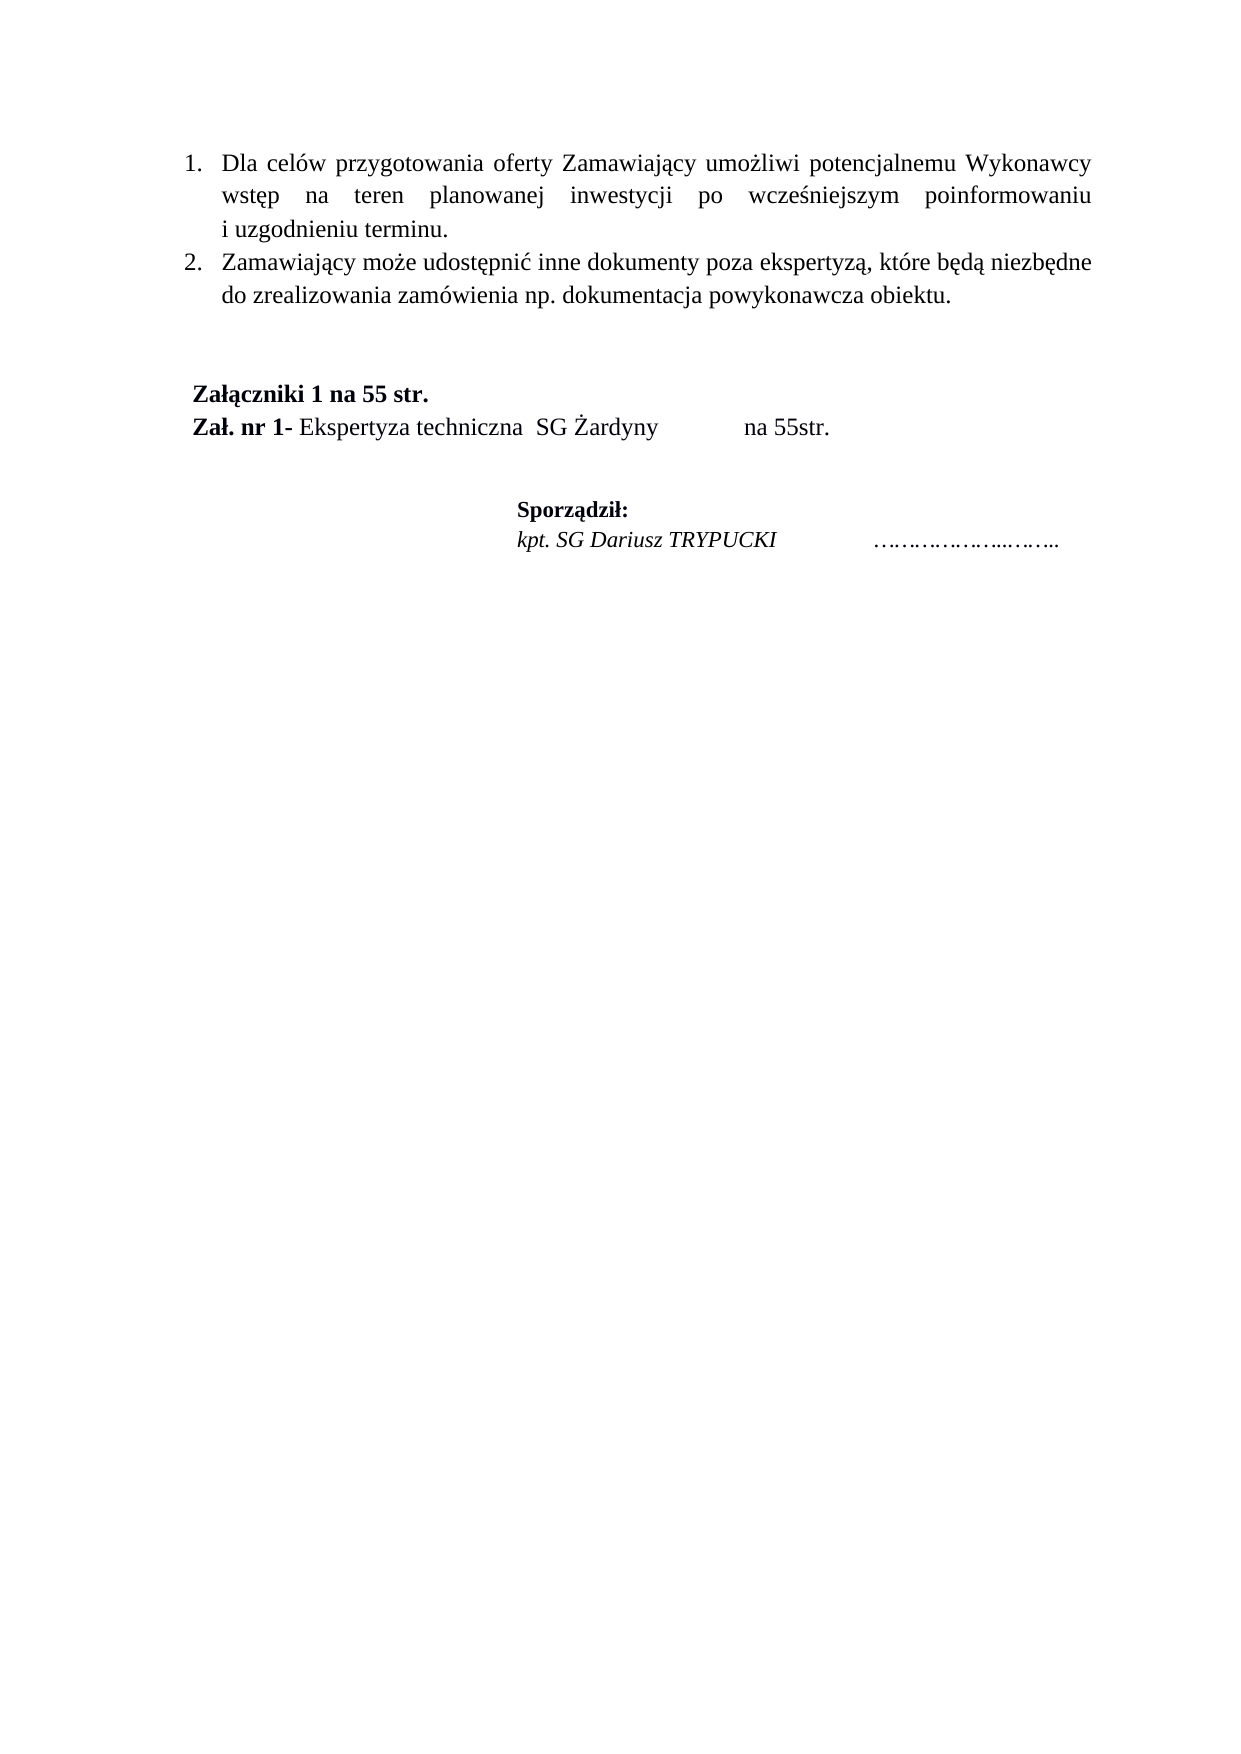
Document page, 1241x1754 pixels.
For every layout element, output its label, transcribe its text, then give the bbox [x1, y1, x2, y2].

text Sporządził: [517, 496, 1093, 522]
list Dla celów przygotowania oferty Zamawiający umożliwi potencjalnemu Wykonawcy wstęp na teren planowanej inwestycji po wcześniejszym poinformowaniu i uzgodnieniu terminu. [184, 148, 1093, 242]
list Załączniki 1 na 55 str. [192, 379, 1093, 408]
list Zał. nr 1- Ekspertyza techniczna SG Żardyny na 55str. [192, 412, 1093, 441]
list Zamawiający może udostępnić inne dokumenty poza ekspertyzą, które będą niezbędne do zrealizowania zamówienia np. dokumentacja powykonawcza obiektu. [184, 247, 1093, 308]
text kpt. SG Dariusz TRYPUCKI ………………..…….. [517, 526, 1093, 552]
